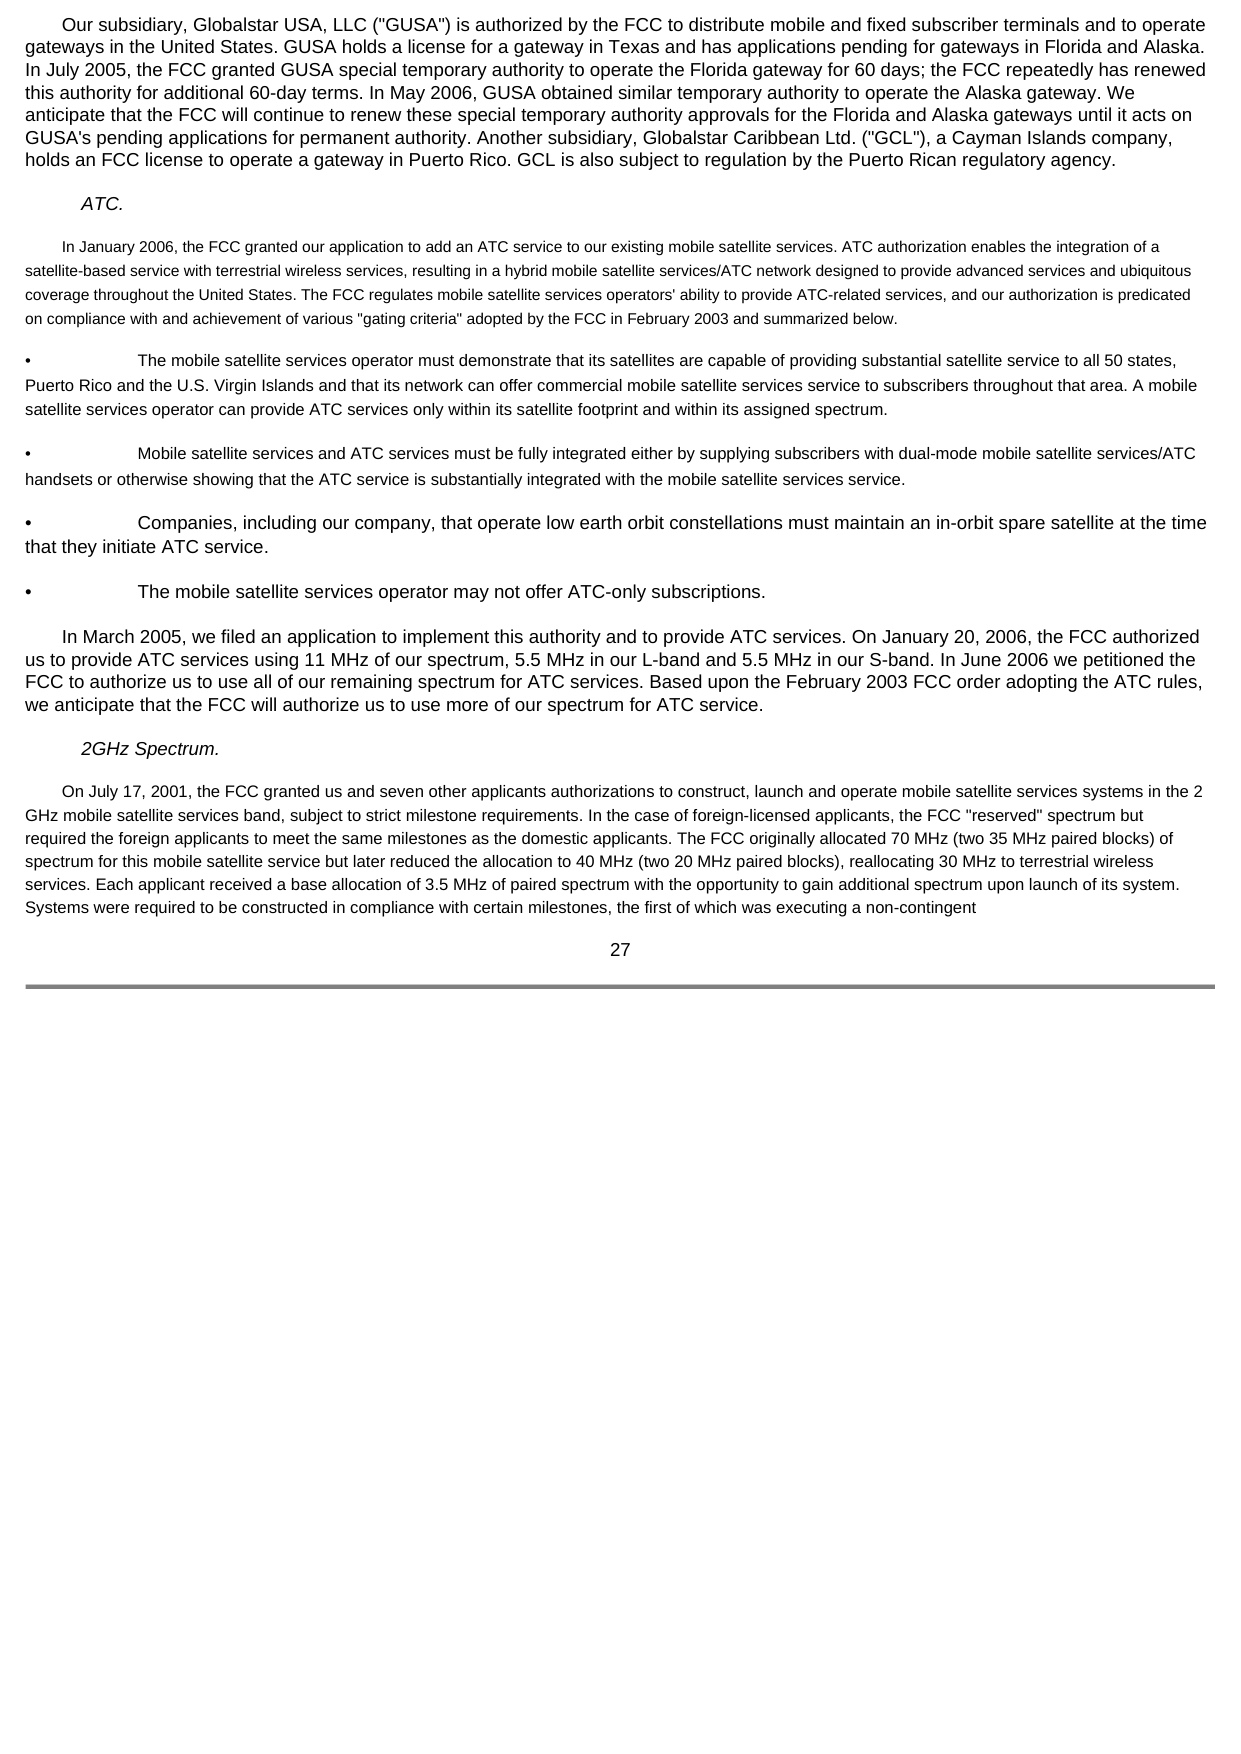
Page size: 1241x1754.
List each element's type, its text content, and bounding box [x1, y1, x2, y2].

text On July 17, 2001, the FCC granted us and seven other applicants authorizations to construct, launch and operate mobile satellite services systems in the 2 GHz mobile satellite services band, subject to strict milestone requirements. In the case of foreign-licensed applicants, the FCC "reserved" spectrum but required the foreign applicants to meet the same milestones as the domestic applicants. The FCC originally allocated 70 MHz (two 35 MHz paired blocks) of spectrum for this mobile satellite service but later reduced the allocation to 40 MHz (two 20 MHz paired blocks), reallocating 30 MHz to terrestrial wireless services. Each applicant received a base allocation of 3.5 MHz of paired spectrum with the opportunity to gain additional spectrum upon launch of its system. Systems were required to be constructed in compliance with certain milestones, the first of which was executing a non-contingent [25, 782, 1209, 917]
text ATC. [81, 193, 1213, 214]
list The mobile satellite services operator must demonstrate that its satellites are capable of providing substantial satellite service to all 50 states, Puerto Rico and the U.S. Virgin Islands and that its network can offer commercial mobile satellite services service to subscribers throughout that area. A mobile satellite services operator can provide ATC services only within its satellite footprint and within its assigned spectrum. [25, 351, 1213, 419]
text 2GHz Spectrum. [81, 737, 1213, 759]
list Companies, including our company, that operate low earth orbit constellations must maintain an in-orbit spare satellite at the time that they initiate ATC service. [25, 512, 1213, 557]
text Our subsidiary, Globalstar USA, LLC ("GUSA") is authorized by the FCC to distribute mobile and fixed subscriber terminals and to operate gateways in the United States. GUSA holds a license for a gateway in Texas and has applications pending for gateways in Florida and Alaska. In July 2005, the FCC granted GUSA special temporary authority to operate the Florida gateway for 60 days; the FCC repeatedly has renewed this authority for additional 60-day terms. In May 2006, GUSA obtained similar temporary authority to operate the Alaska gateway. We anticipate that the FCC will continue to renew these special temporary authority approvals for the Florida and Alaska gateways until it acts on GUSA's pending applications for permanent authority. Another subsidiary, Globalstar Caribbean Ltd. ("GCL"), a Cayman Islands company, holds an FCC license to operate a gateway in Puerto Rico. GCL is also subject to regulation by the Puerto Rican regulatory agency. [25, 14, 1209, 171]
text 27 [25, 939, 1215, 961]
text In March 2005, we filed an application to implement this authority and to provide ATC services. On January 20, 2006, the FCC authorized us to provide ATC services using 11 MHz of our spectrum, 5.5 MHz in our L-band and 5.5 MHz in our S-band. In June 2006 we petitioned the FCC to authorize us to use all of our remaining spectrum for ATC services. Based upon the February 2003 FCC order adopting the ATC rules, we anticipate that the FCC will authorize us to use more of our spectrum for ATC service. [25, 626, 1213, 716]
list The mobile satellite services operator may not offer ATC-only subscriptions. [25, 581, 1213, 602]
picture [25, 984, 1215, 989]
list Mobile satellite services and ATC services must be fully integrated either by supplying subscribers with dual-mode mobile satellite services/ATC handsets or otherwise showing that the ATC service is substantially integrated with the mobile satellite services service. [25, 443, 1213, 489]
text In January 2006, the FCC granted our application to add an ATC service to our existing mobile satellite services. ATC authorization enables the integration of a satellite-based service with terrestrial wireless services, resulting in a hybrid mobile satellite services/ATC network designed to provide advanced services and ubiquitous coverage throughout the United States. The FCC regulates mobile satellite services operators' ability to provide ATC-related services, and our authorization is predicated on compliance with and achievement of various "gating criteria" adopted by the FCC in February 2003 and summarized below. [25, 238, 1199, 328]
